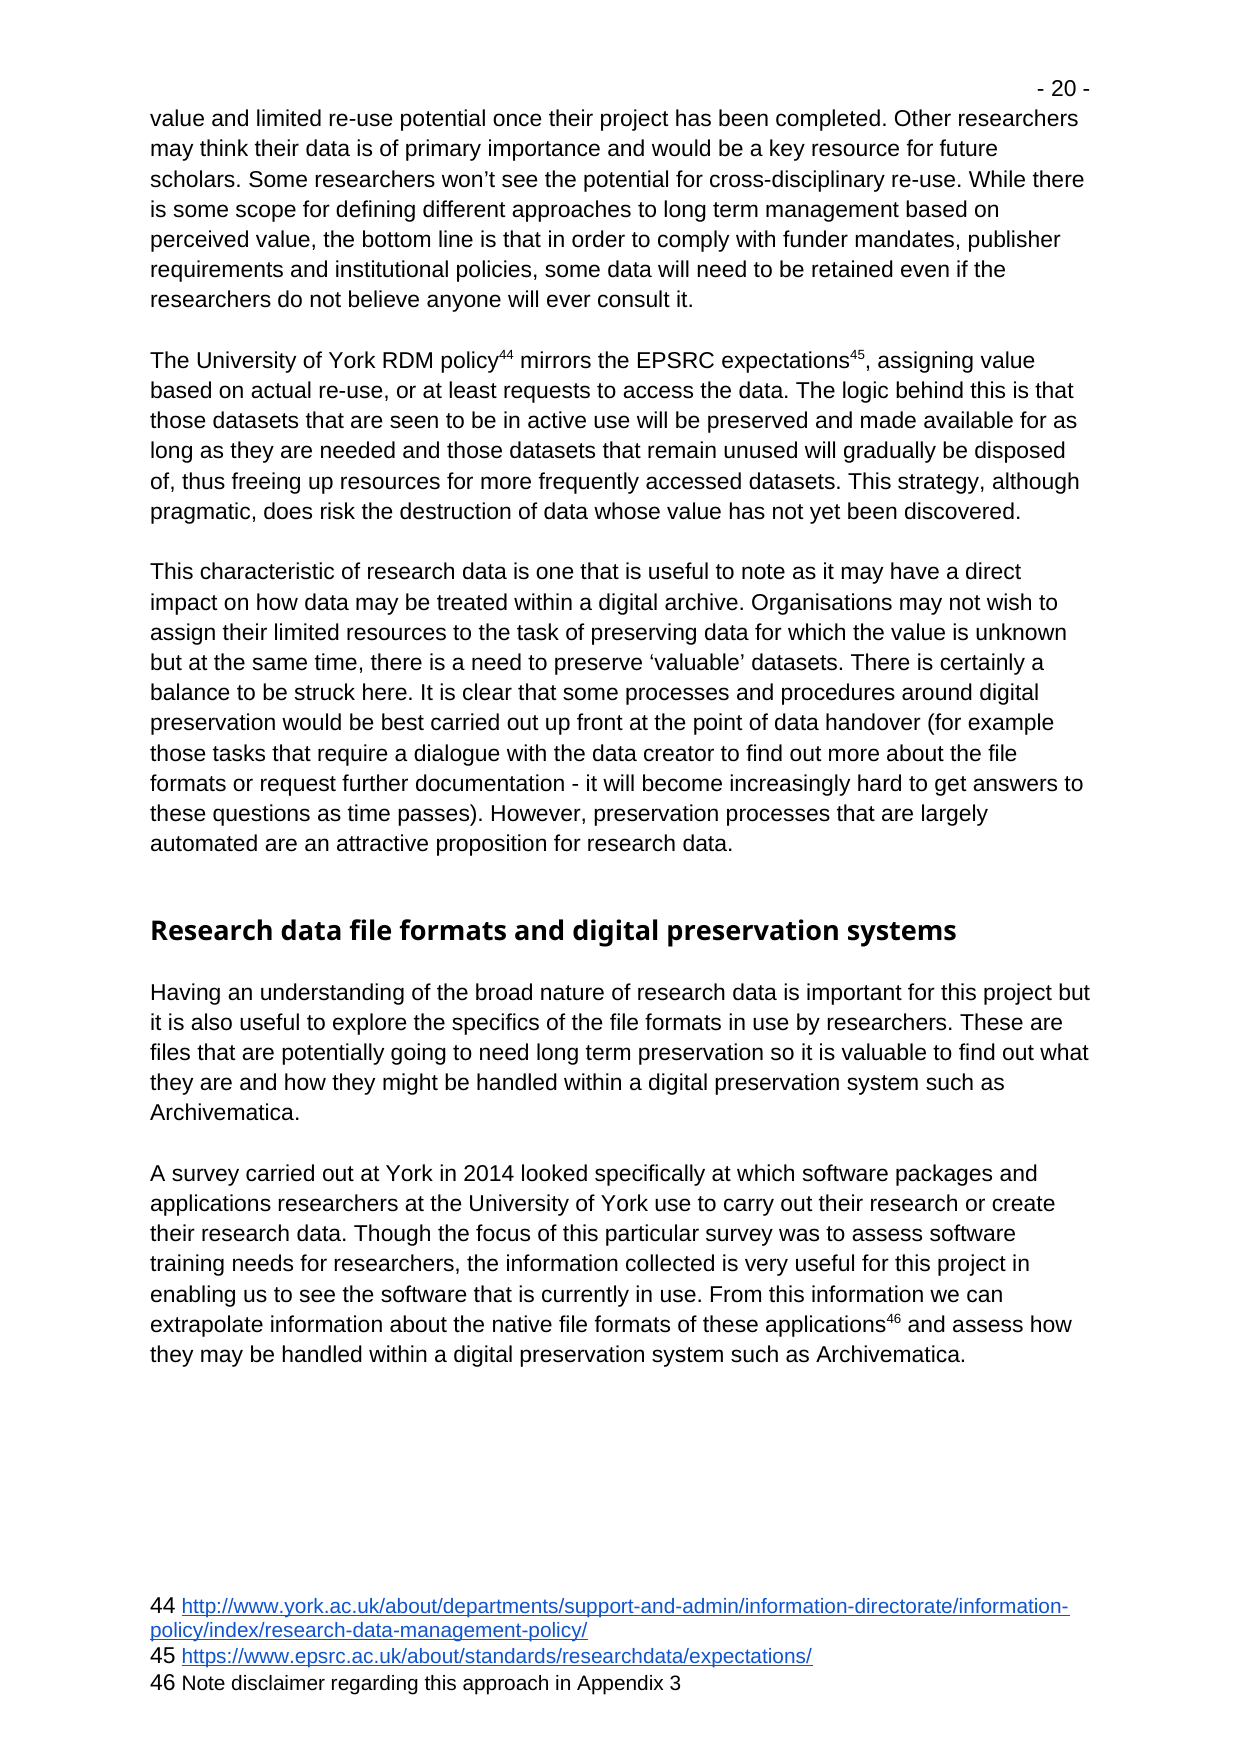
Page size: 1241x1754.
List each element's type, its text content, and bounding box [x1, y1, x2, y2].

text A survey carried out at York in 2014 looked specifically at which software packages and applications researchers at the University of York use to carry out their research or create their research data. Though the focus of this particular survey was to assess software training needs for researchers, the information collected is very useful for this project in enabling us to see the software that is currently in use. From this information we can extrapolate information about the native file formats of these applications and assess how they may be handled within a digital preservation system such as Archivematica. [150, 1160, 1090, 1367]
text The University of York RDM policy mirrors the EPSRC expectations, assigning value based on actual re-use, or at least requests to access the data. The logic behind this is that those datasets that are seen to be in active use will be preserved and made available for as long as they are needed and those datasets that remain unused will gradually be disposed of, thus freeing up resources for more frequently accessed datasets. This strategy, although pragmatic, does risk the destruction of data whose value has not yet been discovered. [150, 347, 1090, 524]
text Having an understanding of the broad nature of research data is important for this project but it is also useful to explore the specifics of the file formats in use by researchers. These are files that are potentially going to need long term preservation so it is valuable to find out what they are and how they might be handled within a digital preservation system such as Archivematica. [150, 978, 1090, 1126]
subtitle Research data file formats and digital preservation systems [150, 911, 1090, 948]
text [150, 105, 1090, 313]
text This characteristic of research data is one that is useful to note as it may have a direct impact on how data may be treated within a digital archive. Organisations may not wish to assign their limited resources to the task of preserving data for which the value is unknown but at the same time, there is a need to preserve ‘valuable’ datasets. There is certainly a balance to be struck here. It is clear that some processes and procedures around digital preservation would be best carried out up front at the point of data handover (for example those tasks that require a dialogue with the data creator to find out more about the file formats or request further documentation - it will become increasingly hard to get answers to these questions as time passes). However, preservation processes that are largely automated are an attractive proposition for research data. [150, 558, 1090, 857]
